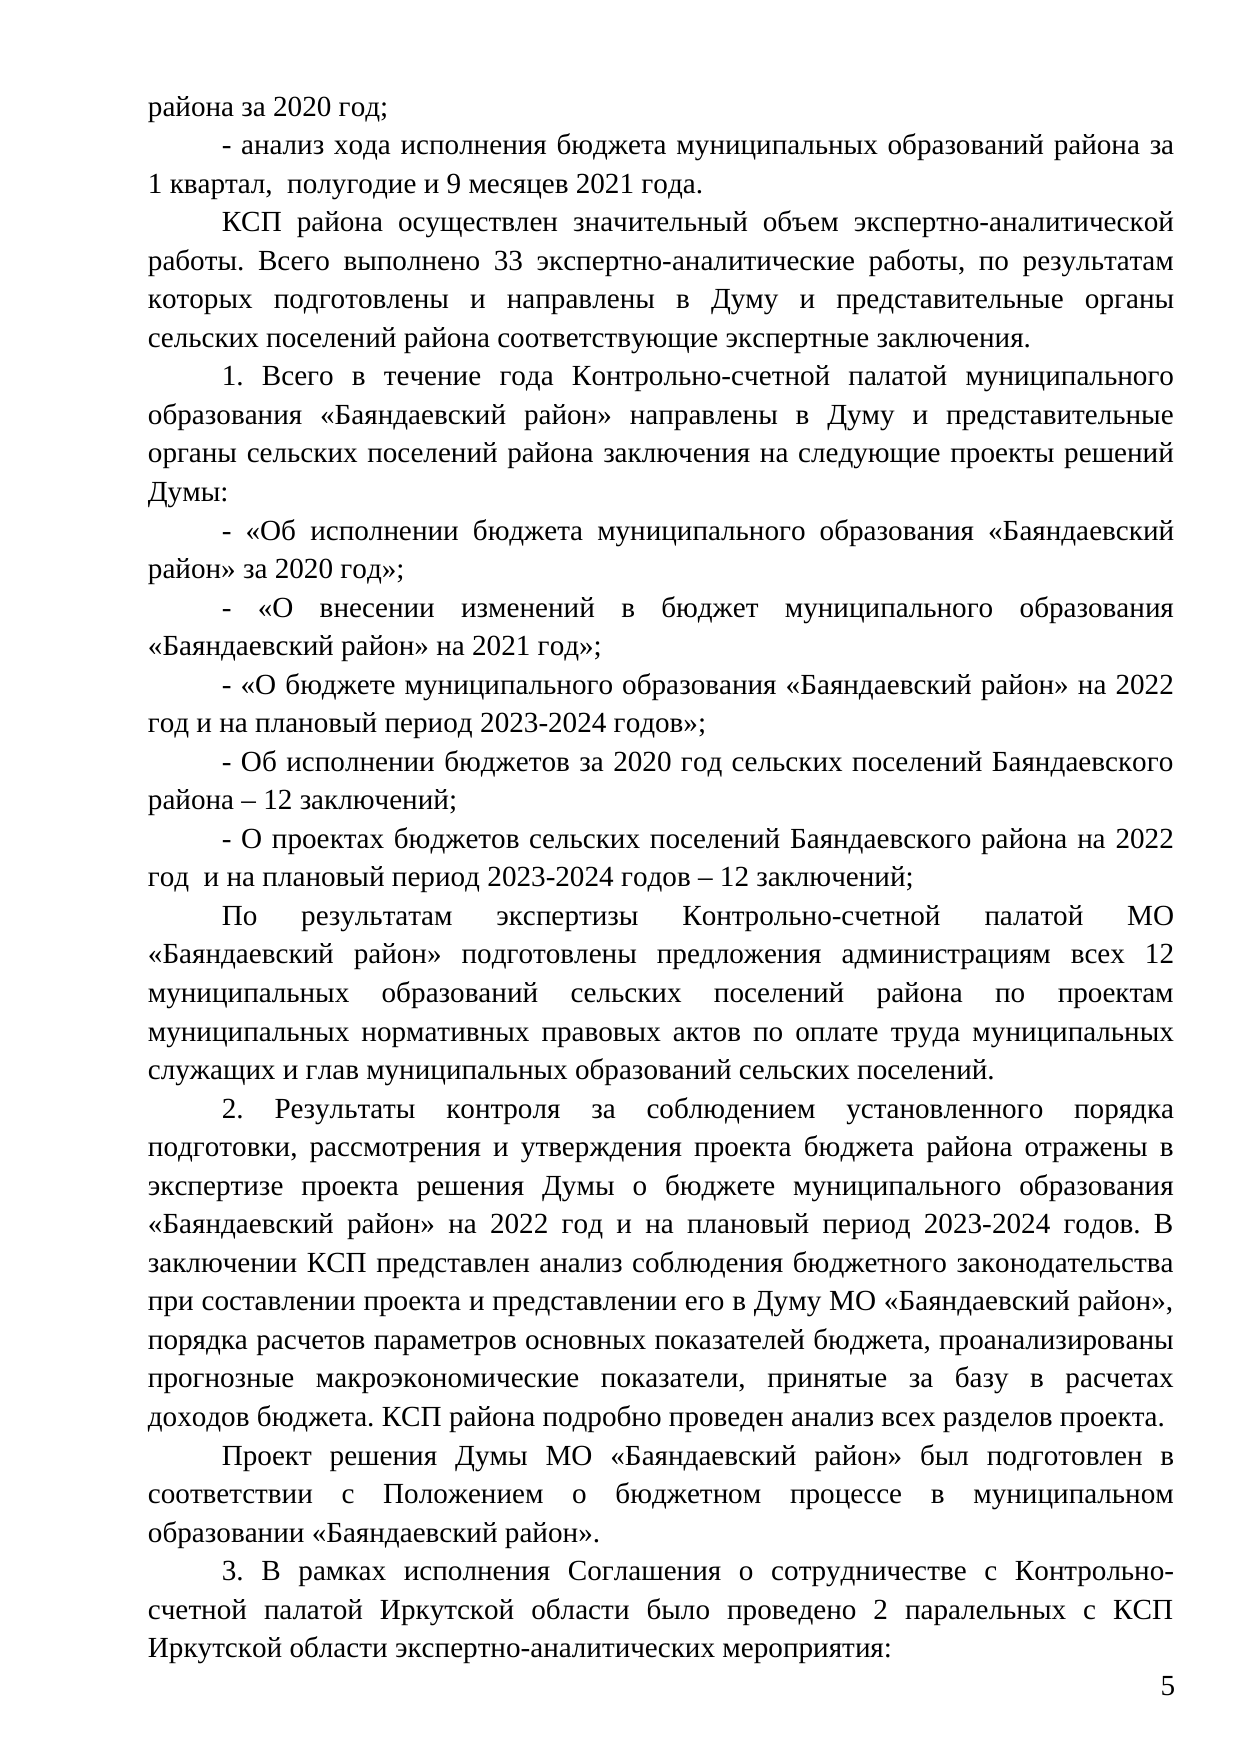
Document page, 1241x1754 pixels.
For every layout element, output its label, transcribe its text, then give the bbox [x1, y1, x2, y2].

text КСП района осуществлен значительный объем экспертно-аналитической работы. Всего выполнено 33 экспертно-аналитические работы, по результатам которых подготовлены и направлены в Думу и представительные органы сельских поселений района соответствующие экспертные заключения. [148, 204, 1175, 353]
text - «О внесении изменений в бюджет муниципального образования «Баяндаевский район» на 2021 год»; [148, 590, 1175, 662]
text Проект решения Думы МО «Баяндаевский район» был подготовлен в соответствии с Положением о бюджетном процессе в муниципальном образовании «Баяндаевский район». [148, 1438, 1175, 1548]
text - О проектах бюджетов сельских поселений Баяндаевского района на 2022 год и на плановый период 2023-2024 годов – 12 заключений; [148, 821, 1175, 893]
text По результатам экспертизы Контрольно-счетной палатой МО «Баяндаевский район» подготовлены предложения администрациям всех 12 муниципальных образований сельских поселений района по проектам муниципальных нормативных правовых актов по оплате труда муниципальных служащих и глав муниципальных образований сельских поселений. [148, 898, 1175, 1086]
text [148, 89, 1175, 122]
text 1. Всего в течение года Контрольно-счетной палатой муниципального образования «Баяндаевский район» направлены в Думу и представительные органы сельских поселений района заключения на следующие проекты решений Думы: [148, 358, 1175, 508]
text - Об исполнении бюджетов за 2020 год сельских поселений Баяндаевского района – 12 заключений; [148, 744, 1175, 816]
text - «Об исполнении бюджета муниципального образования «Баяндаевский район» за 2020 год»; [148, 513, 1175, 585]
text 3. В рамках исполнения Соглашения о сотрудничестве с Контрольно-счетной палатой Иркутской области было проведено 2 паралельных с КСП Иркутской области экспертно-аналитических мероприятия: [148, 1553, 1175, 1664]
text 2. Результаты контроля за соблюдением установленного порядка подготовки, рассмотрения и утверждения проекта бюджета района отражены в экспертизе проекта решения Думы о бюджете муниципального образования «Баяндаевский район» на 2022 год и на плановый период 2023-2024 годов. В заключении КСП представлен анализ соблюдения бюджетного законодательства при составлении проекта и представлении его в Думу МО «Баяндаевский район», порядка расчетов параметров основных показателей бюджета, проанализированы прогнозные макроэкономические показатели, принятые за базу в расчетах доходов бюджета. КСП района подробно проведен анализ всех разделов проекта. [148, 1091, 1175, 1433]
text - анализ хода исполнения бюджета муниципальных образований района за 1 квартал, полугодие и 9 месяцев 2021 года. [148, 127, 1175, 199]
text - «О бюджете муниципального образования «Баяндаевский район» на 2022 год и на плановый период 2023-2024 годов»; [148, 667, 1175, 739]
